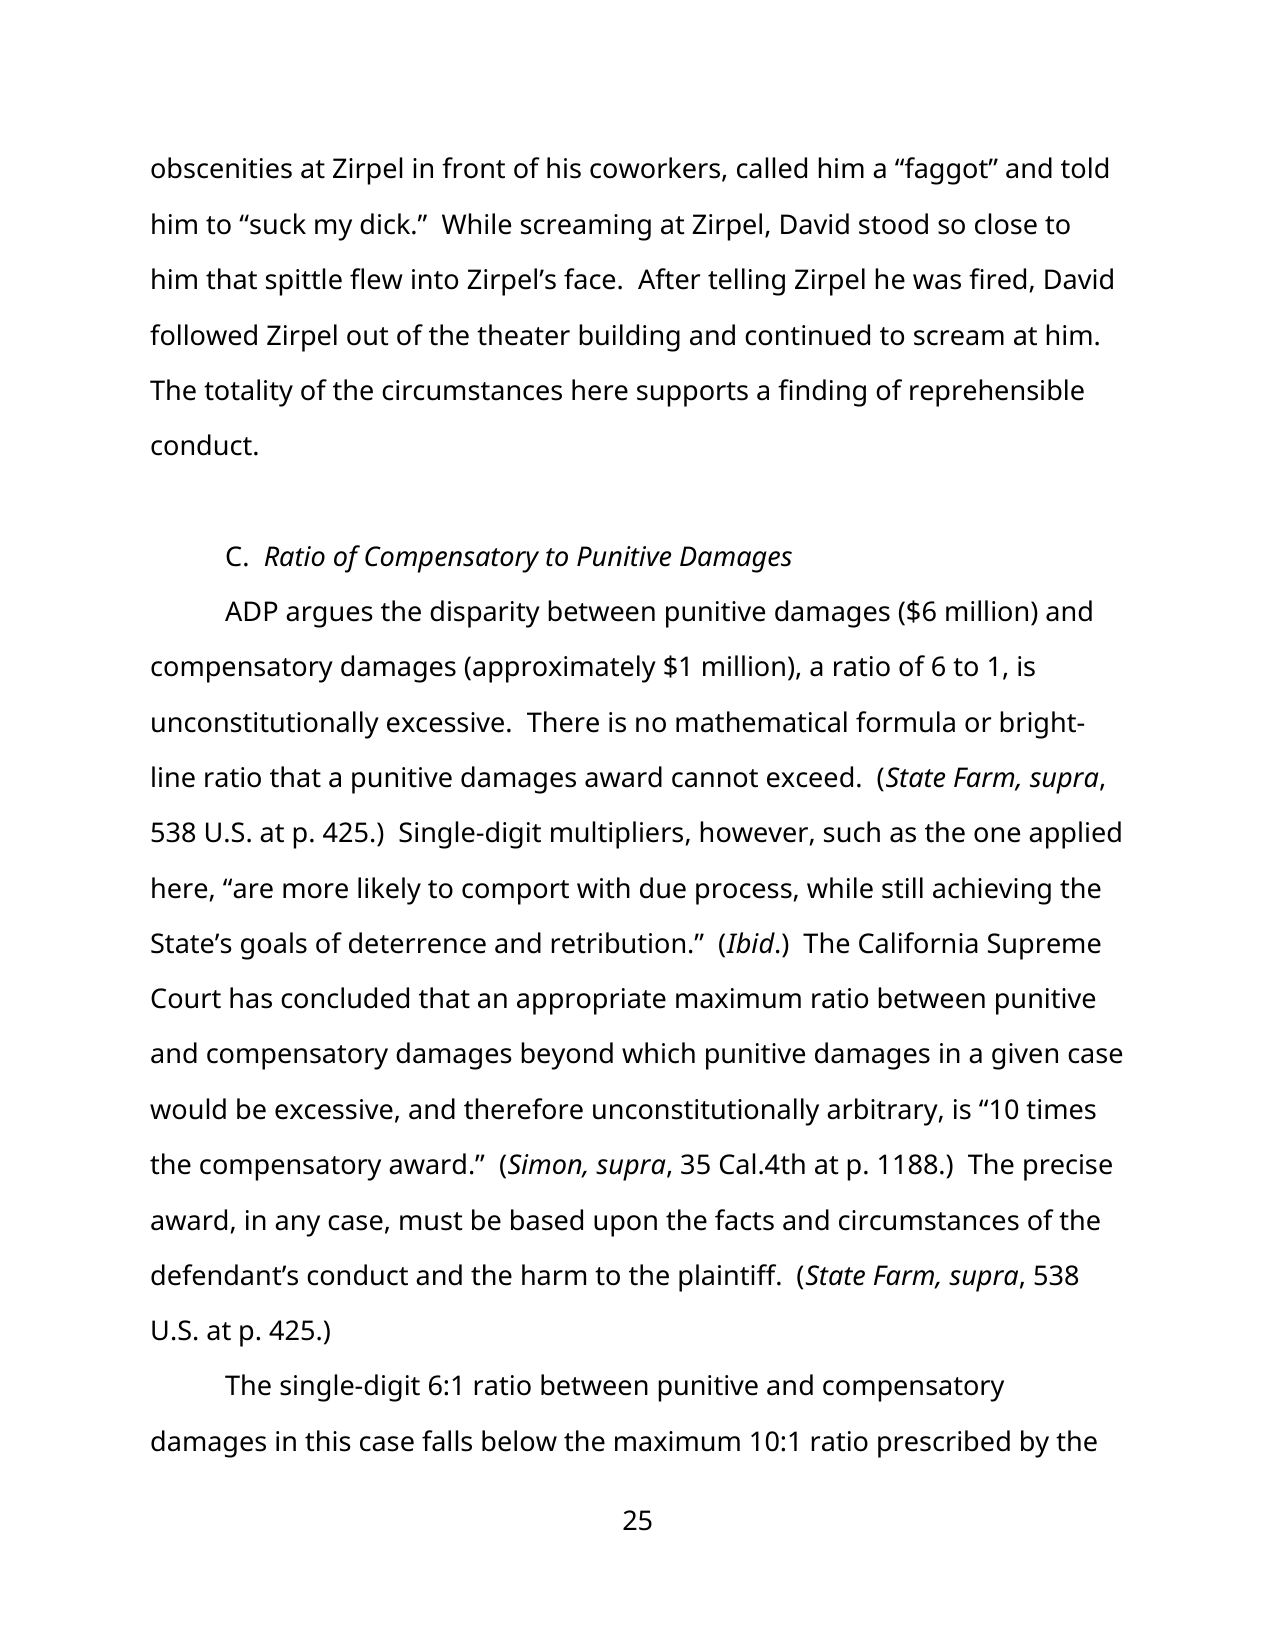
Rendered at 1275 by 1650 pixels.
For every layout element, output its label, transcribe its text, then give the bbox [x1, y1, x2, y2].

text ADP argues the disparity between punitive damages ($6 million) and compensatory damages (approximately $1 million), a ratio of 6 to 1, is unconstitutionally excessive. There is no mathematical formula or bright-line ratio that a punitive damages award cannot exceed. (State Farm, supra, 538 U.S. at p. 425.) Single-digit multipliers, however, such as the one applied here, “are more likely to comport with due process, while still achieving the State’s goals of deterrence and retribution.” (Ibid.) The California Supreme Court has concluded that an appropriate maximum ratio between punitive and compensatory damages beyond which punitive damages in a given case would be excessive, and therefore unconstitutionally arbitrary, is “10 times the compensatory award.” (Simon, supra, 35 Cal.4th at p. 1188.) The precise award, in any case, must be based upon the facts and circumstances of the defendant’s conduct and the harm to the plaintiff. (State Farm, supra, 538 U.S. at p. 425.) [150, 592, 1125, 1348]
text C. Ratio of Compensatory to Punitive Damages [150, 537, 1125, 574]
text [150, 150, 1125, 463]
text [150, 1367, 1125, 1459]
